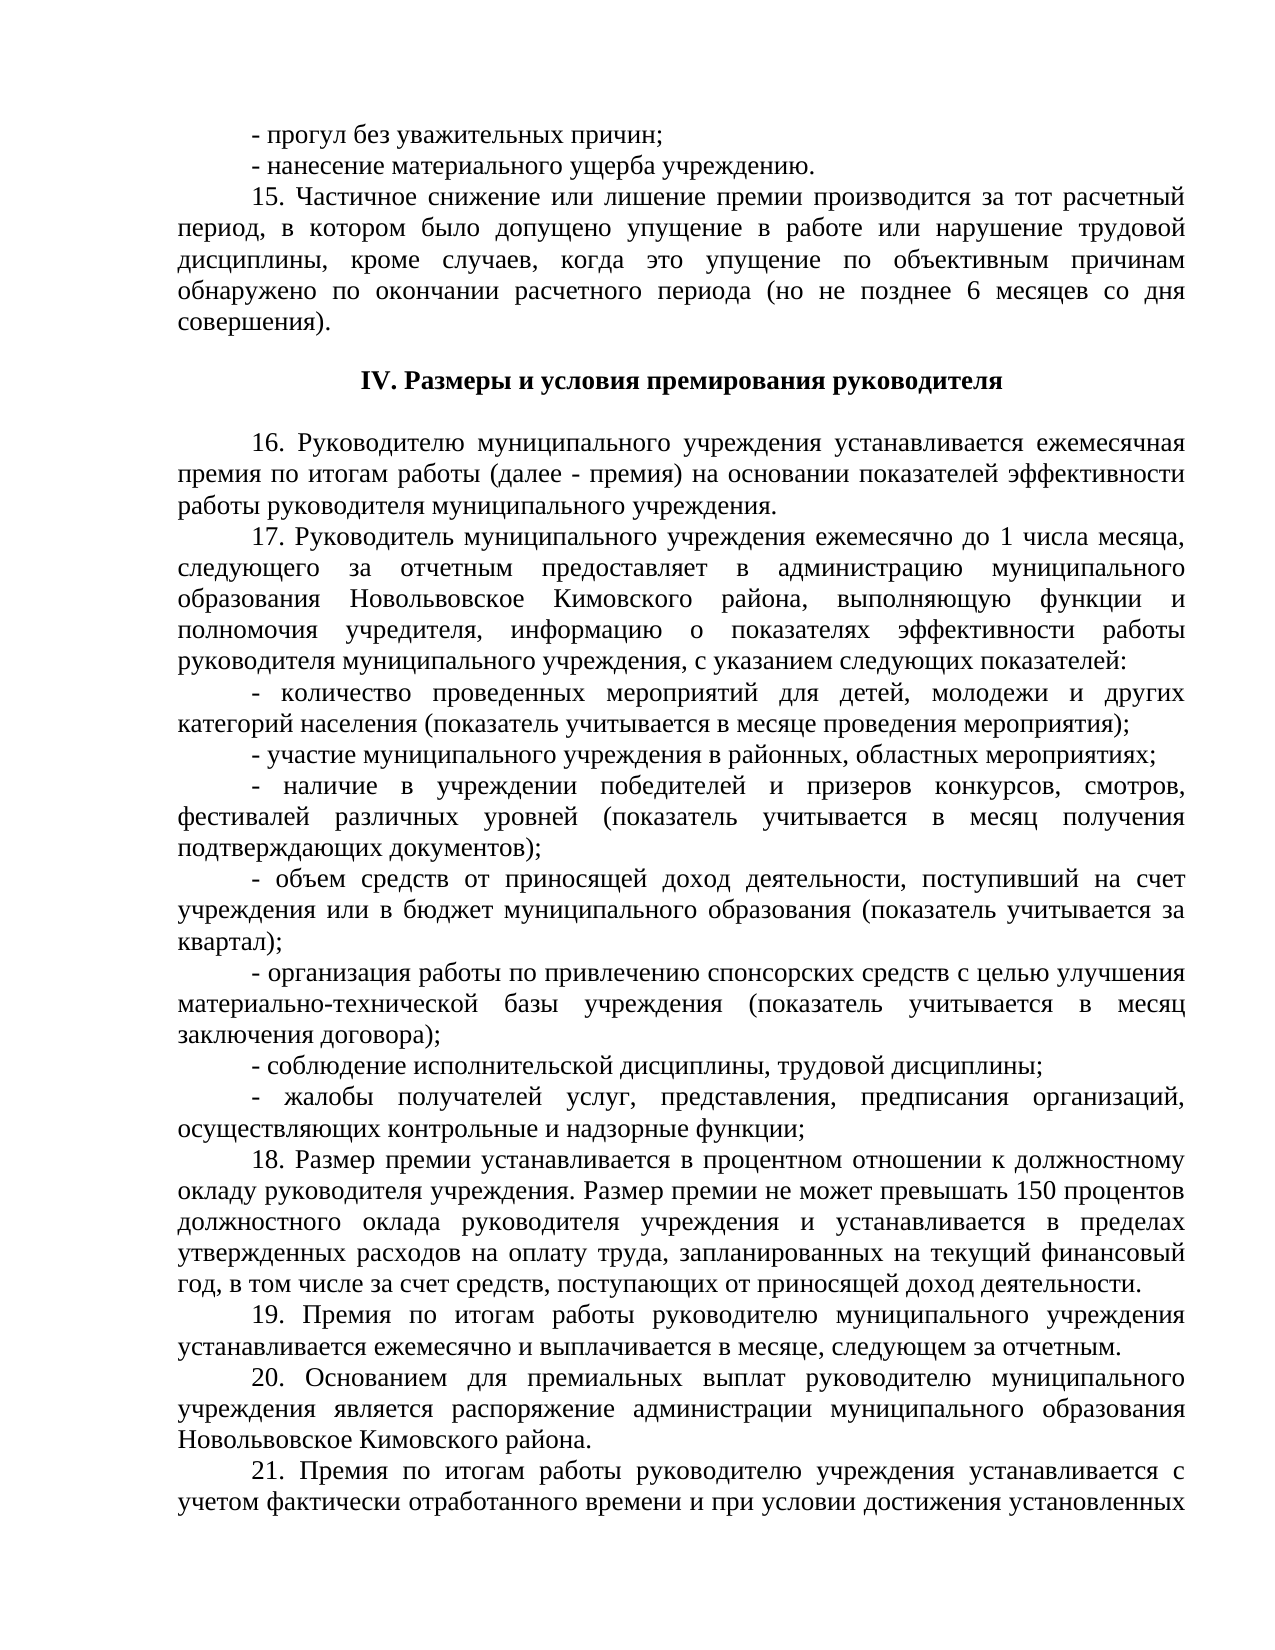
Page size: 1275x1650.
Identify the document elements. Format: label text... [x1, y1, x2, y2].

text - количество проведенных мероприятий для детей, молодежи и других категорий населения (показатель учитывается в месяце проведения мероприятия); [177, 676, 1186, 738]
text 18. Размер премии устанавливается в процентном отношении к должностному окладу руководителя учреждения. Размер премии не может превышать 150 процентов должностного оклада руководителя учреждения и устанавливается в пределах утвержденных расходов на оплату труда, запланированных на текущий финансовый год, в том числе за счет средств, поступающих от приносящей доход деятельности. [177, 1143, 1186, 1298]
text - соблюдение исполнительской дисциплины, трудовой дисциплины; [177, 1049, 1186, 1081]
text 16. Руководителю муниципального учреждения устанавливается ежемесячная премия по итогам работы (далее - премия) на основании показателей эффективности работы руководителя муниципального учреждения. [177, 426, 1186, 520]
text - организация работы по привлечению спонсорских средств с целью улучшения материально-технической базы учреждения (показатель учитывается в месяц заключения договора); [177, 956, 1186, 1049]
text 20. Основанием для премиальных выплат руководителю муниципального учреждения является распоряжение администрации муниципального образования Новольвовское Кимовского района. [177, 1361, 1186, 1454]
text 15. Частичное снижение или лишение премии производится за тот расчетный период, в котором было допущено упущение в работе или нарушение трудовой дисциплины, кроме случаев, когда это упущение по объективным причинам обнаружено по окончании расчетного периода (но не позднее 6 месяцев со дня совершения). [177, 180, 1186, 336]
text - жалобы получателей услуг, представления, предписания организаций, осуществляющих контрольные и надзорные функции; [177, 1081, 1186, 1143]
text - участие муниципального учреждения в районных, областных мероприятиях; [177, 738, 1186, 769]
text - нанесение материального ущерба учреждению. [177, 149, 1186, 180]
text 17. Руководитель муниципального учреждения ежемесячно до 1 числа месяца, следующего за отчетным предоставляет в администрацию муниципального образования Новольвовское Кимовского района, выполняющую функции и полномочия учредителя, информацию о показателях эффективности работы руководителя муниципального учреждения, с указанием следующих показателей: [177, 520, 1186, 676]
text - наличие в учреждении победителей и призеров конкурсов, смотров, фестивалей различных уровней (показатель учитывается в месяц получения подтверждающих документов); [177, 769, 1186, 862]
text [177, 1454, 1186, 1517]
text 19. Премия по итогам работы руководителю муниципального учреждения устанавливается ежемесячно и выплачивается в месяце, следующем за отчетным. [177, 1298, 1186, 1361]
text IV. Размеры и условия премирования руководителя [177, 364, 1186, 395]
text - прогул без уважительных причин; [177, 118, 1186, 149]
text - объем средств от приносящей доход деятельности, поступивший на счет учреждения или в бюджет муниципального образования (показатель учитывается за квартал); [177, 862, 1186, 956]
